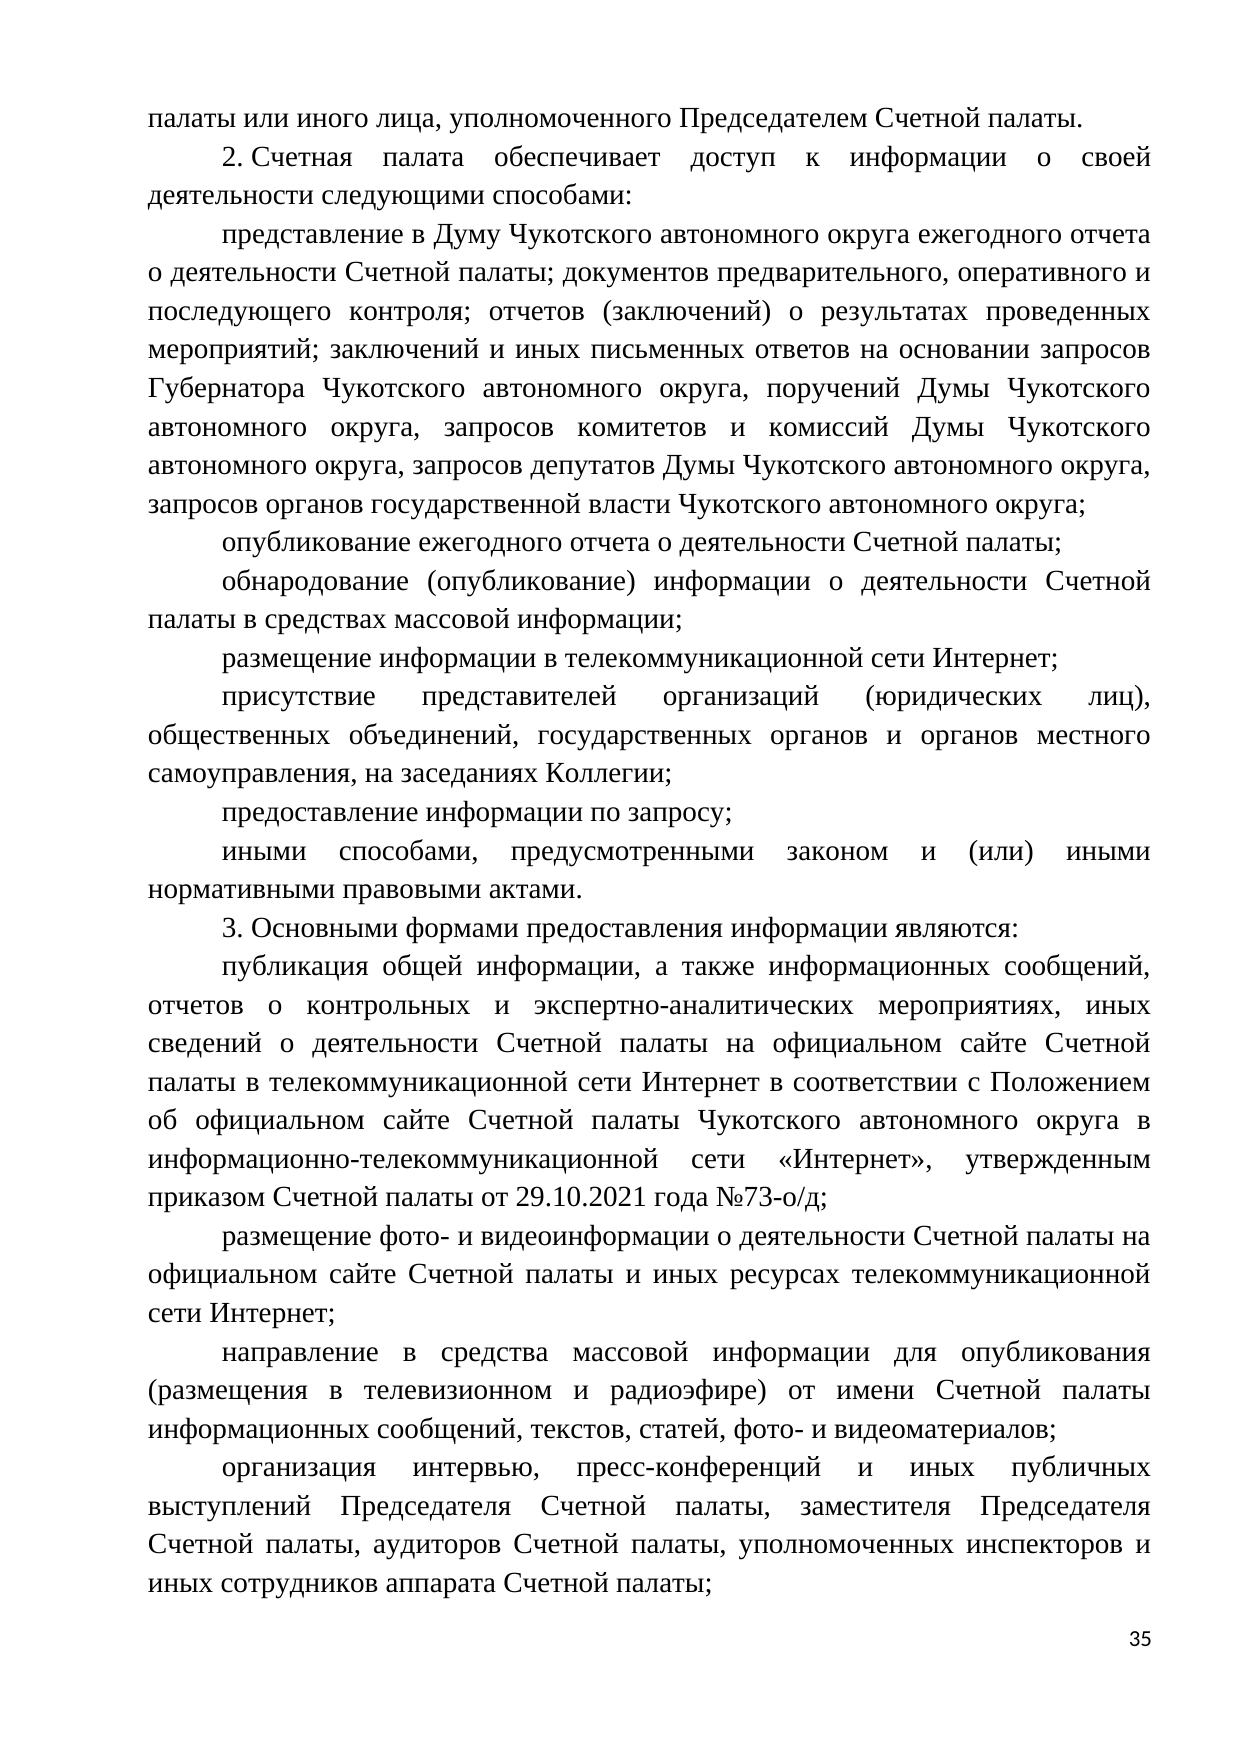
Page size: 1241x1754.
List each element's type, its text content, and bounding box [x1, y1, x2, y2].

text присутствие представителей организаций (юридических лиц), общественных объединений, государственных органов и органов местного самоуправления, на заседаниях Коллегии; [148, 678, 1152, 789]
text размещение фото- и видеоинформации о деятельности Счетной палаты на официальном сайте Счетной палаты и иных ресурсах телекоммуникационной сети Интернет; [148, 1218, 1152, 1329]
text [148, 100, 1152, 134]
text 3. Основными формами предоставления информации являются: [148, 910, 1152, 943]
text предоставление информации по запросу; [148, 794, 1152, 828]
text направление в средства массовой информации для опубликования (размещения в телевизионном и радиоэфире) от имени Счетной палаты информационных сообщений, текстов, статей, фото- и видеоматериалов; [148, 1334, 1152, 1444]
text публикация общей информации, а также информационных сообщений, отчетов о контрольных и экспертно-аналитических мероприятиях, иных сведений о деятельности Счетной палаты на официальном сайте Счетной палаты в телекоммуникационной сети Интернет в соответствии с Положением об официальном сайте Счетной палаты Чукотского автономного округа в информационно-телекоммуникационной сети «Интернет», утвержденным приказом Счетной палаты от 29.10.2021 года №73-о/д; [148, 948, 1152, 1213]
text представление в Думу Чукотского автономного округа ежегодного отчета о деятельности Счетной палаты; документов предварительного, оперативного и последующего контроля; отчетов (заключений) о результатах проведенных мероприятий; заключений и иных письменных ответов на основании запросов Губернатора Чукотского автономного округа, поручений Думы Чукотского автономного округа, запросов комитетов и комиссий Думы Чукотского автономного округа, запросов депутатов Думы Чукотского автономного округа, запросов органов государственной власти Чукотского автономного округа; [148, 216, 1152, 519]
text иными способами, предусмотренными законом и (или) иными нормативными правовыми актами. [148, 833, 1152, 905]
text размещение информации в телекоммуникационной сети Интернет; [148, 640, 1152, 673]
text организация интервью, пресс-конференций и иных публичных выступлений Председателя Счетной палаты, заместителя Председателя Счетной палаты, аудиторов Счетной палаты, уполномоченных инспекторов и иных сотрудников аппарата Счетной палаты; [148, 1449, 1152, 1598]
text опубликование ежегодного отчета о деятельности Счетной палаты; [148, 524, 1152, 558]
text 2. Счетная палата обеспечивает доступ к информации о своей деятельности следующими способами: [148, 139, 1152, 211]
text обнародование (опубликование) информации о деятельности Счетной палаты в средствах массовой информации; [148, 563, 1152, 635]
